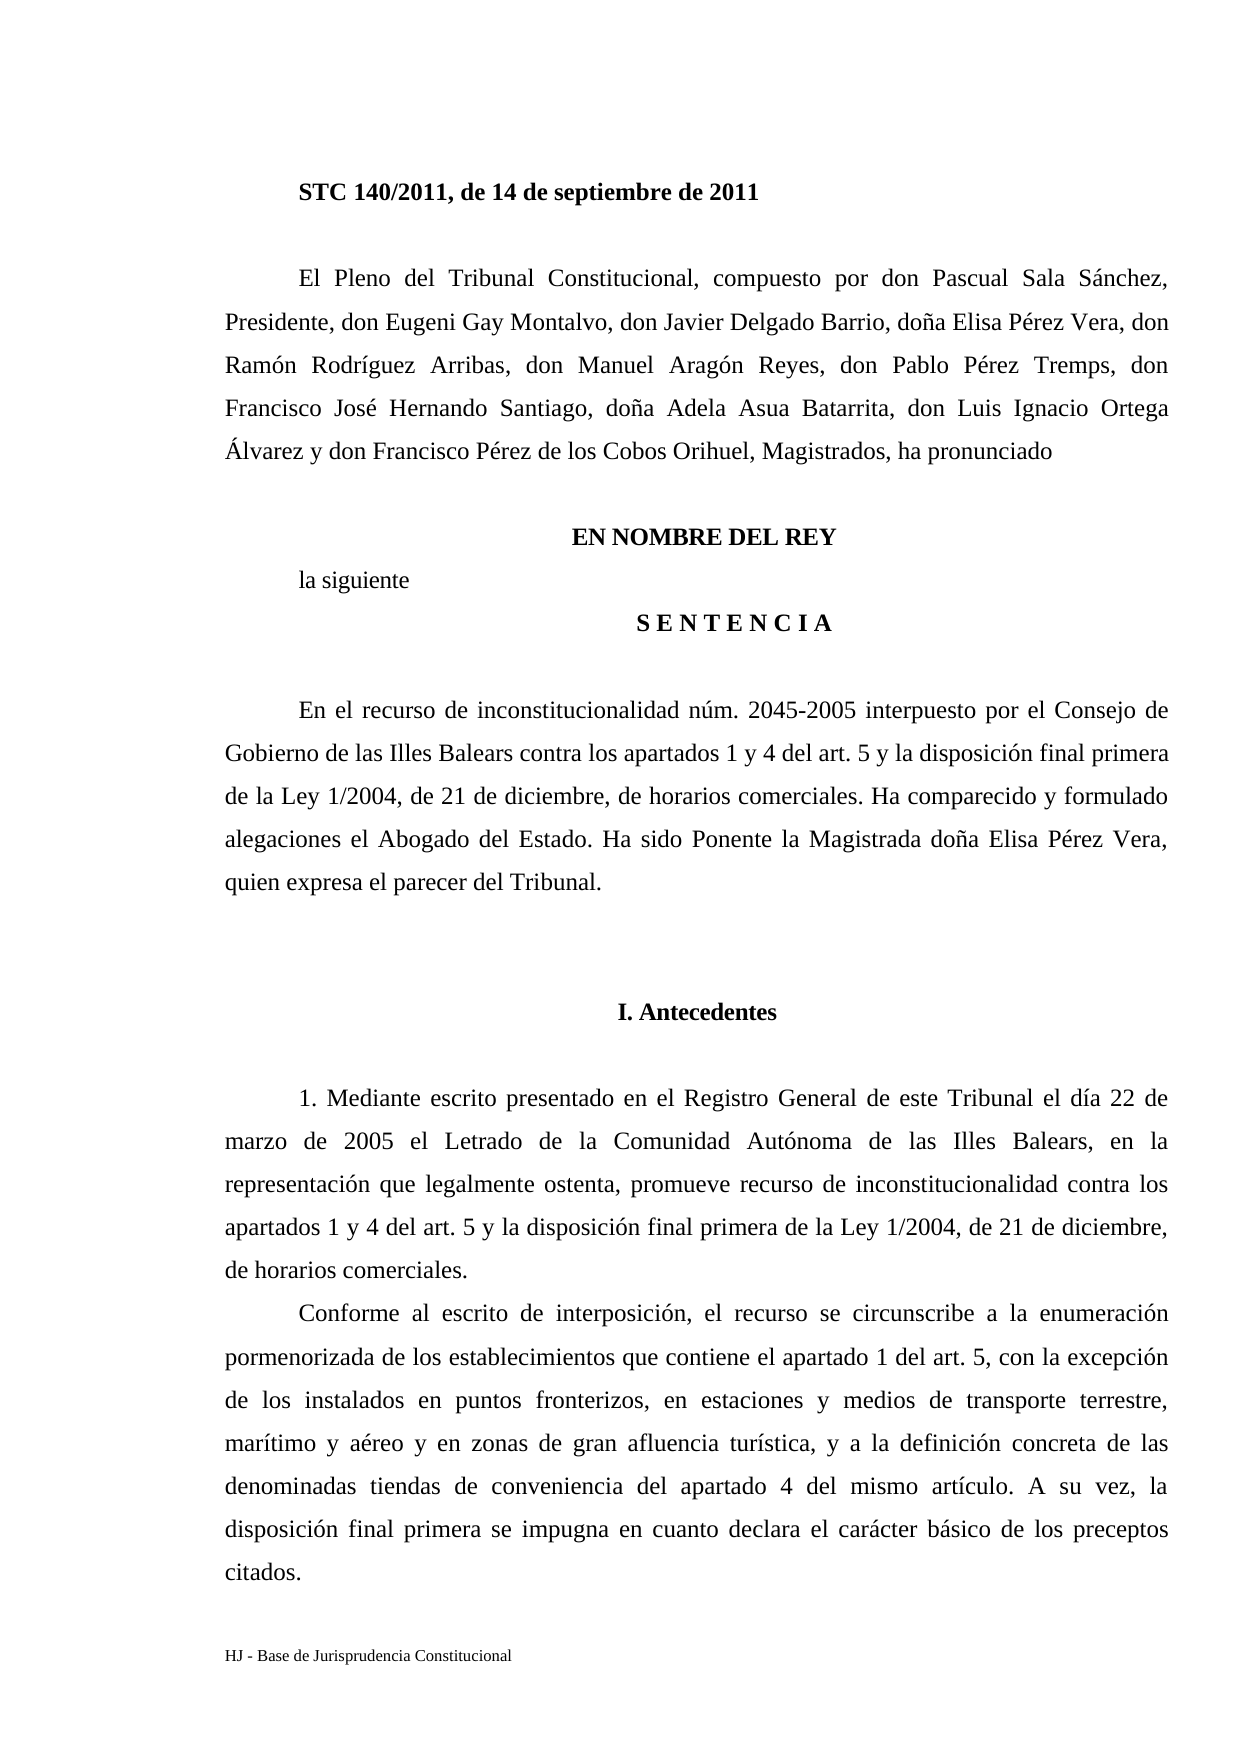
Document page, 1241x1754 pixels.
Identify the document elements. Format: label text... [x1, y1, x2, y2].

text I. Antecedentes [224, 997, 1169, 1025]
text 1. Mediante escrito presentado en el Registro General de este Tribunal el día 22 de marzo de 2005 el Letrado de la Comunidad Autónoma de las Illes Balears, en la representación que legalmente ostenta, promueve recurso de inconstitucionalidad contra los apartados 1 y 4 del art. 5 y la disposición final primera de la Ley 1/2004, de 21 de diciembre, de horarios comerciales. [224, 1083, 1169, 1284]
text Conforme al escrito de interposición, el recurso se circunscribe a la enumeración pormenorizada de los establecimientos que contiene el apartado 1 del art. 5, con la excepción de los instalados en puntos fronterizos, en estaciones y medios de transporte terrestre, marítimo y aéreo y en zonas de gran afluencia turística, y a la definición concreta de las denominadas tiendas de conveniencia del apartado 4 del mismo artículo. A su vez, la disposición final primera se impugna en cuanto declara el carácter básico de los preceptos citados. [224, 1298, 1169, 1586]
text la siguiente [224, 565, 1110, 594]
text En el recurso de inconstitucionalidad núm. 2045-2005 interpuesto por el Consejo de Gobierno de las Illes Balears contra los apartados 1 y 4 del art. 5 y la disposición final primera de la Ley 1/2004, de 21 de diciembre, de horarios comerciales. Ha comparecido y formulado alegaciones el Abogado del Estado. Ha sido Ponente la Magistrada doña Elisa Pérez Vera, quien expresa el parecer del Tribunal. [224, 695, 1169, 896]
text EN NOMBRE DEL REY [224, 522, 1110, 551]
text El Pleno del Tribunal Constitucional, compuesto por don Pascual Sala Sánchez, Presidente, don Eugeni Gay Montalvo, don Javier Delgado Barrio, doña Elisa Pérez Vera, don Ramón Rodríguez Arribas, don Manuel Aragón Reyes, don Pablo Pérez Tremps, don Francisco José Hernando Santiago, doña Adela Asua Batarrita, don Luis Ignacio Ortega Álvarez y don Francisco Pérez de los Cobos Orihuel, Magistrados, ha pronunciado [224, 263, 1169, 465]
text S E N T E N C I A [224, 608, 1169, 637]
text STC 140/2011, de 14 de septiembre de 2011 [224, 177, 1169, 206]
